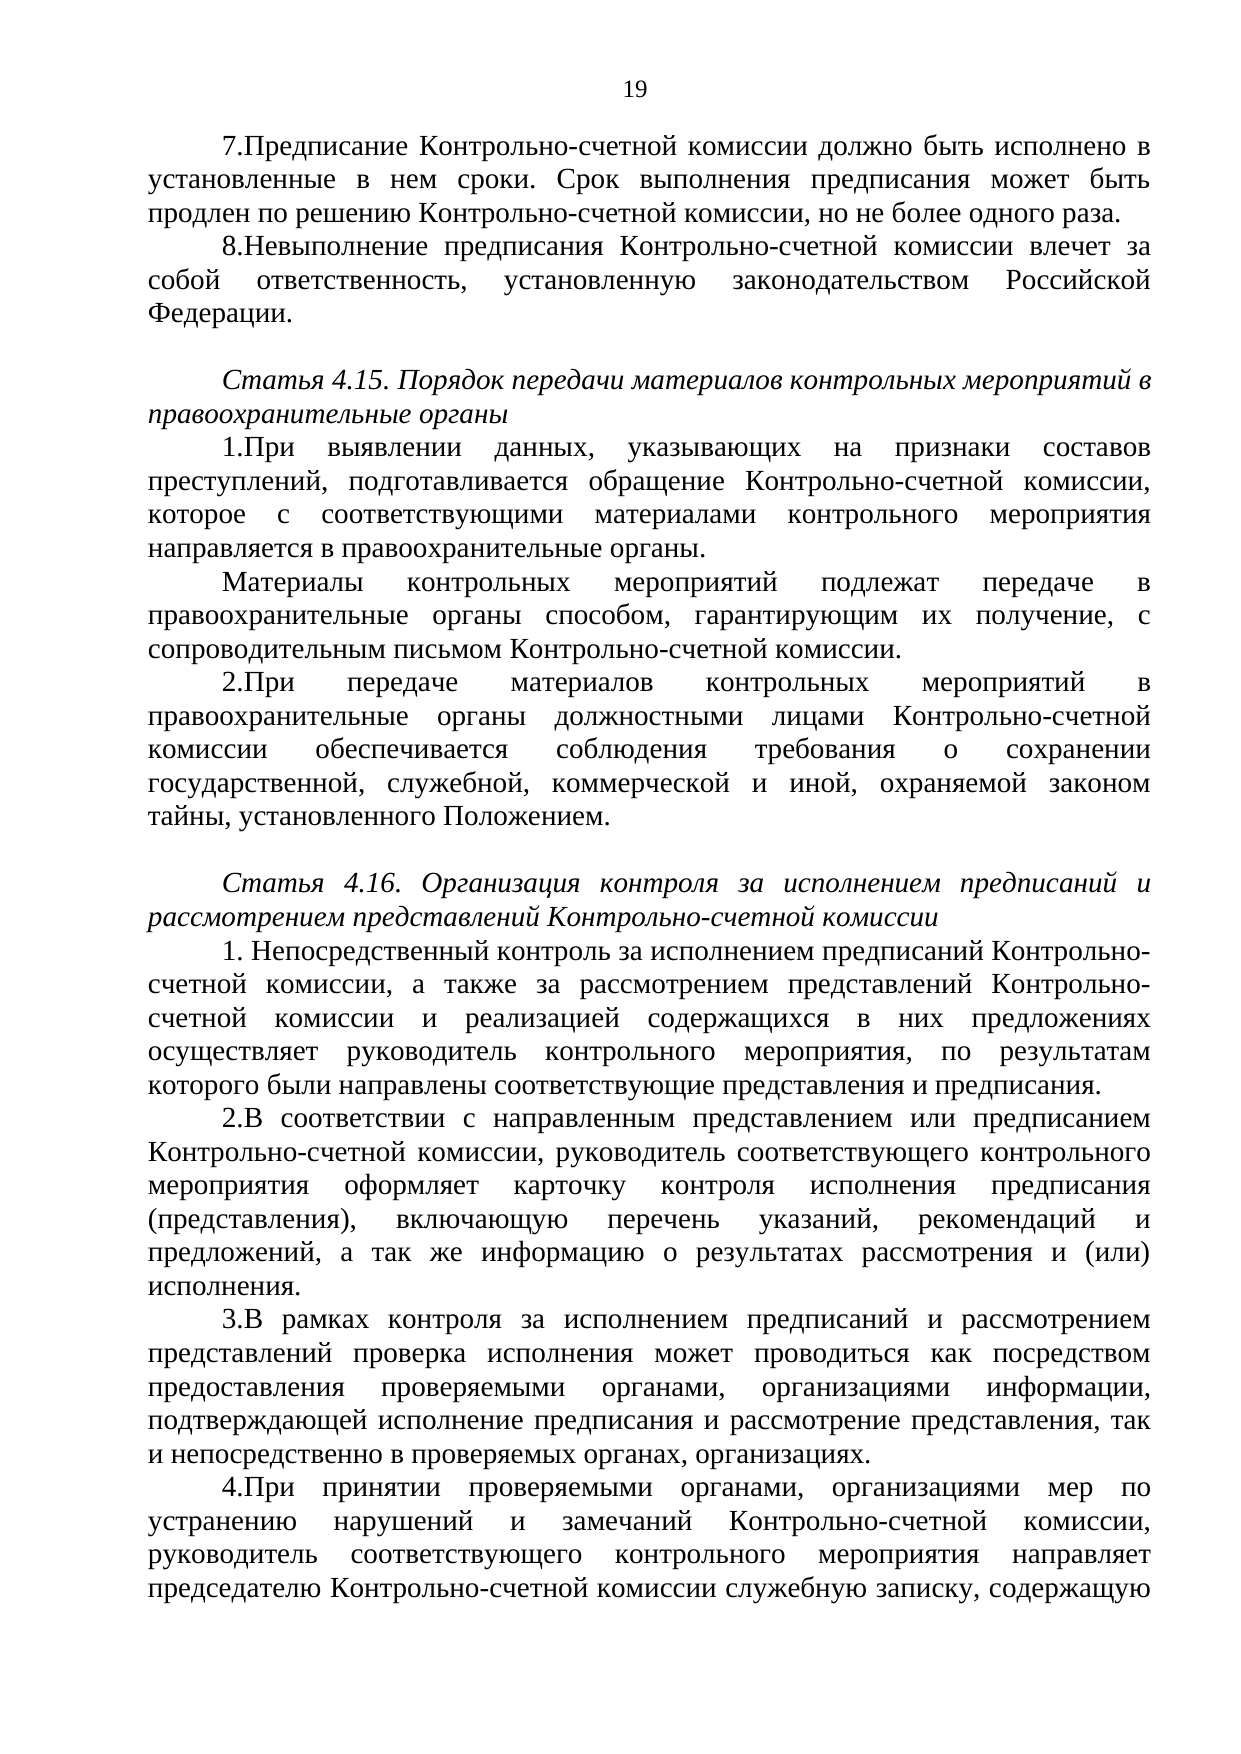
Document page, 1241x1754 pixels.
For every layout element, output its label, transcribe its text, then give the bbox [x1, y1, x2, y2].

text Материалы контрольных мероприятий подлежат передаче в правоохранительные органы способом, гарантирующим их получение, с сопроводительным письмом Контрольно-счетной комиссии. [148, 564, 1152, 664]
text Статья 4.15. Порядок передачи материалов контрольных мероприятий в правоохранительные органы [148, 362, 1152, 429]
text 1.При выявлении данных, указывающих на признаки составов преступлений, подготавливается обращение Контрольно-счетной комиссии, которое с соответствующими материалами контрольного мероприятия направляется в правоохранительные органы. [148, 429, 1152, 564]
text 3.В рамках контроля за исполнением предписаний и рассмотрением представлений проверка исполнения может проводиться как посредством предоставления проверяемыми органами, организациями информации, подтверждающей исполнение предписания и рассмотрение представления, так и непосредственно в проверяемых органах, организациях. [148, 1302, 1152, 1469]
text 2.В соответствии с направленным представлением или предписанием Контрольно-счетной комиссии, руководитель соответствующего контрольного мероприятия оформляет карточку контроля исполнения предписания (представления), включающую перечень указаний, рекомендаций и предложений, а так же информацию о результатах рассмотрения и (или) исполнения. [148, 1100, 1152, 1302]
text 8.Невыполнение предписания Контрольно-счетной комиссии влечет за собой ответственность, установленную законодательством Российской Федерации. [148, 228, 1152, 329]
text 7.Предписание Контрольно-счетной комиссии должно быть исполнено в установленные в нем сроки. Срок выполнения предписания может быть продлен по решению Контрольно-счетной комиссии, но не более одного раза. [148, 128, 1152, 228]
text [148, 1469, 1152, 1603]
text 2.При передаче материалов контрольных мероприятий в правоохранительные органы должностными лицами Контрольно-счетной комиссии обеспечивается соблюдения требования о сохранении государственной, служебной, коммерческой и иной, охраняемой законом тайны, установленного Положением. [148, 664, 1152, 832]
text 1. Непосредственный контроль за исполнением предписаний Контрольно-счетной комиссии, а также за рассмотрением представлений Контрольно-счетной комиссии и реализацией содержащихся в них предложениях осуществляет руководитель контрольного мероприятия, по результатам которого были направлены соответствующие представления и предписания. [148, 933, 1152, 1100]
text Статья 4.16. Организация контроля за исполнением предписаний и рассмотрением представлений Контрольно-счетной комиссии [148, 866, 1152, 933]
